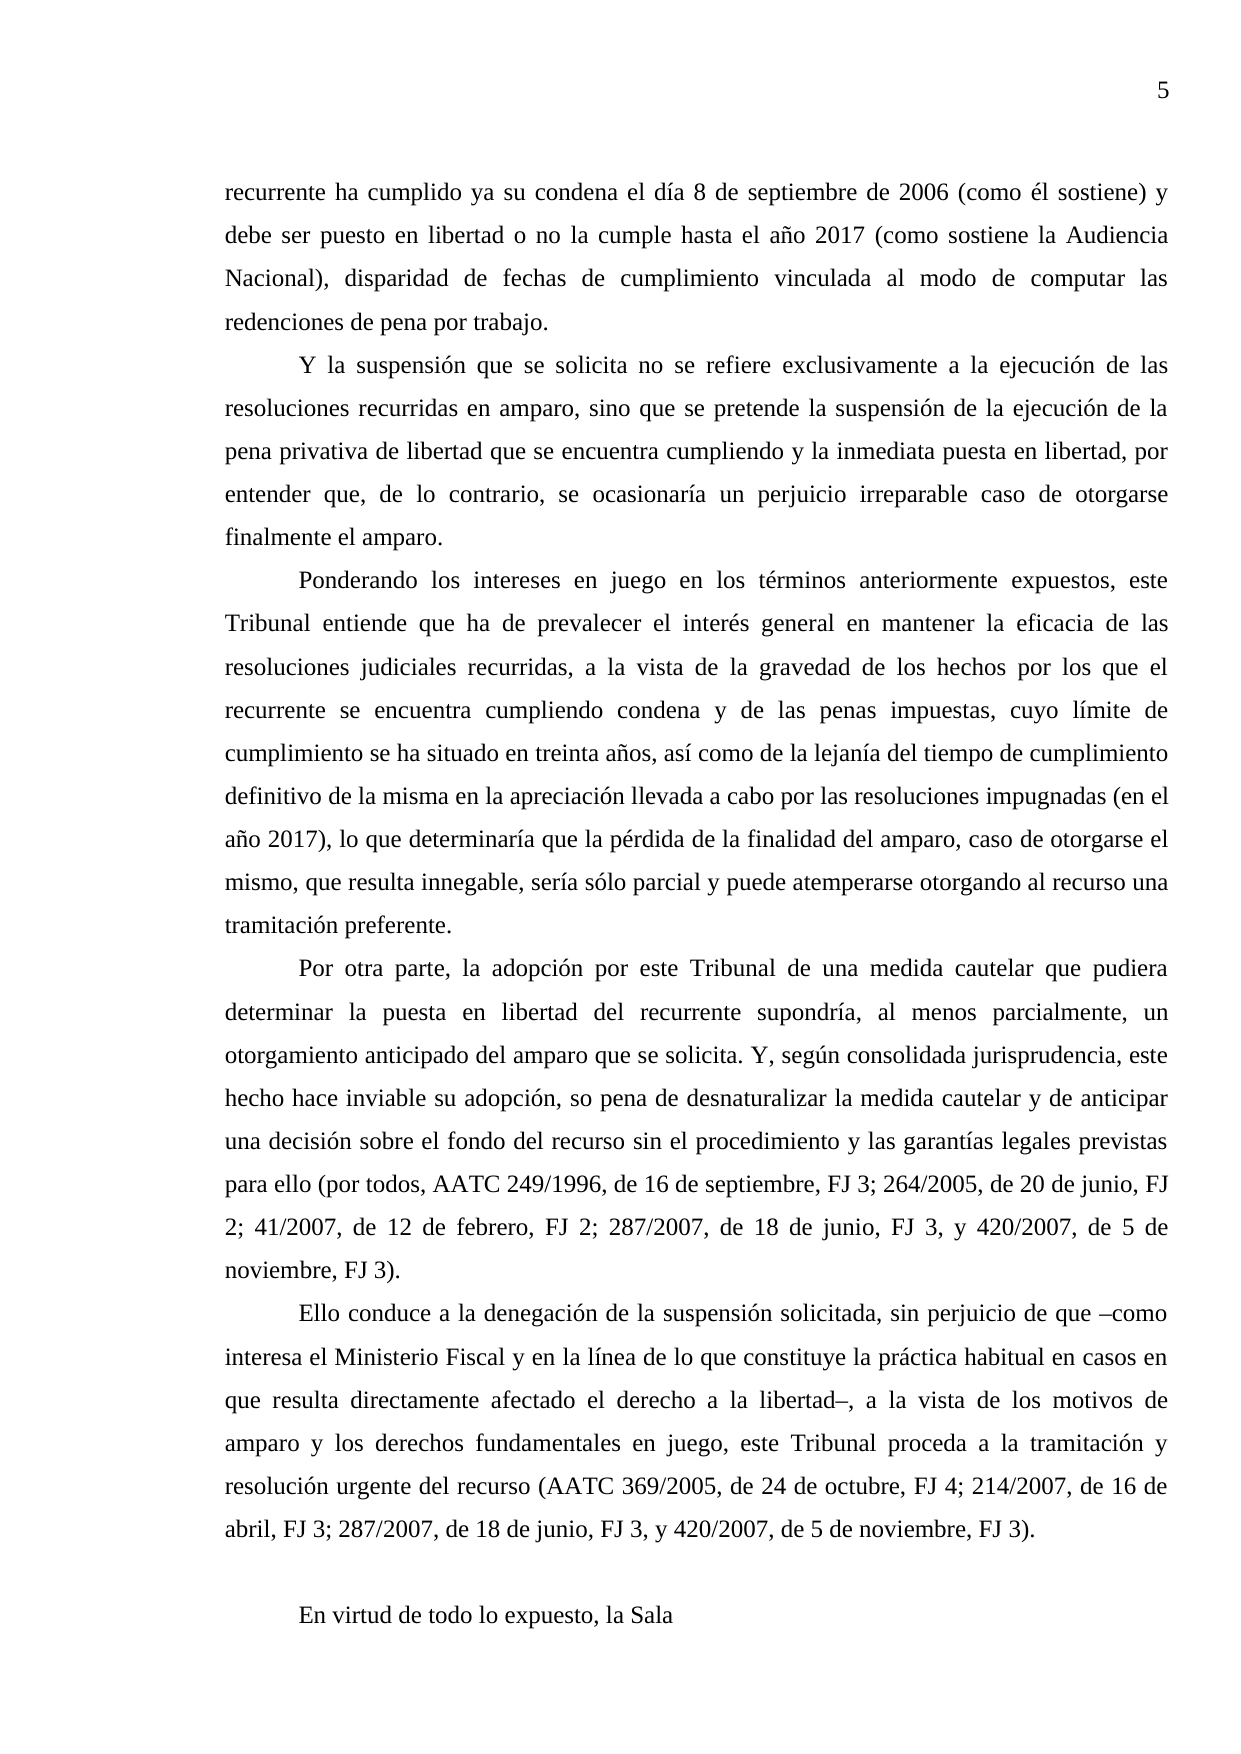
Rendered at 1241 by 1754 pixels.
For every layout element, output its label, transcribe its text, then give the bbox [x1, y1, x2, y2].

text Por otra parte, la adopción por este Tribunal de una medida cautelar que pudiera determinar la puesta en libertad del recurrente supondría, al menos parcialmente, un otorgamiento anticipado del amparo que se solicita. Y, según consolidada jurisprudencia, este hecho hace inviable su adopción, so pena de desnaturalizar la medida cautelar y de anticipar una decisión sobre el fondo del recurso sin el procedimiento y las garantías legales previstas para ello (por todos, AATC 249/1996, de 16 de septiembre, FJ 3; 264/2005, de 20 de junio, FJ 2; 41/2007, de 12 de febrero, FJ 2; 287/2007, de 18 de junio, FJ 3, y 420/2007, de 5 de noviembre, FJ 3). [224, 953, 1169, 1284]
text Ponderando los intereses en juego en los términos anteriormente expuestos, este Tribunal entiende que ha de prevalecer el interés general en mantener la eficacia de las resoluciones judiciales recurridas, a la vista de la gravedad de los hechos por los que el recurrente se encuentra cumpliendo condena y de las penas impuestas, cuyo límite de cumplimiento se ha situado en treinta años, así como de la lejanía del tiempo de cumplimiento definitivo de la misma en la apreciación llevada a cabo por las resoluciones impugnadas (en el año 2017), lo que determinaría que la pérdida de la finalidad del amparo, caso de otorgarse el mismo, que resulta innegable, sería sólo parcial y puede atemperarse otorgando al recurso una tramitación preferente. [224, 565, 1169, 939]
text En virtud de todo lo expuesto, la Sala [224, 1600, 1169, 1629]
text Y la suspensión que se solicita no se refiere exclusivamente a la ejecución de las resoluciones recurridas en amparo, sino que se pretende la suspensión de la ejecución de la pena privativa de libertad que se encuentra cumpliendo y la inmediata puesta en libertad, por entender que, de lo contrario, se ocasionaría un perjuicio irreparable caso de otorgarse finalmente el amparo. [224, 350, 1169, 551]
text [224, 177, 1169, 335]
text Ello conduce a la denegación de la suspensión solicitada, sin perjuicio de que –como interesa el Ministerio Fiscal y en la línea de lo que constituye la práctica habitual en casos en que resulta directamente afectado el derecho a la libertad–, a la vista de los motivos de amparo y los derechos fundamentales en juego, este Tribunal proceda a la tramitación y resolución urgente del recurso (AATC 369/2005, de 24 de octubre, FJ 4; 214/2007, de 16 de abril, FJ 3; 287/2007, de 18 de junio, FJ 3, y 420/2007, de 5 de noviembre, FJ 3). [224, 1298, 1169, 1543]
